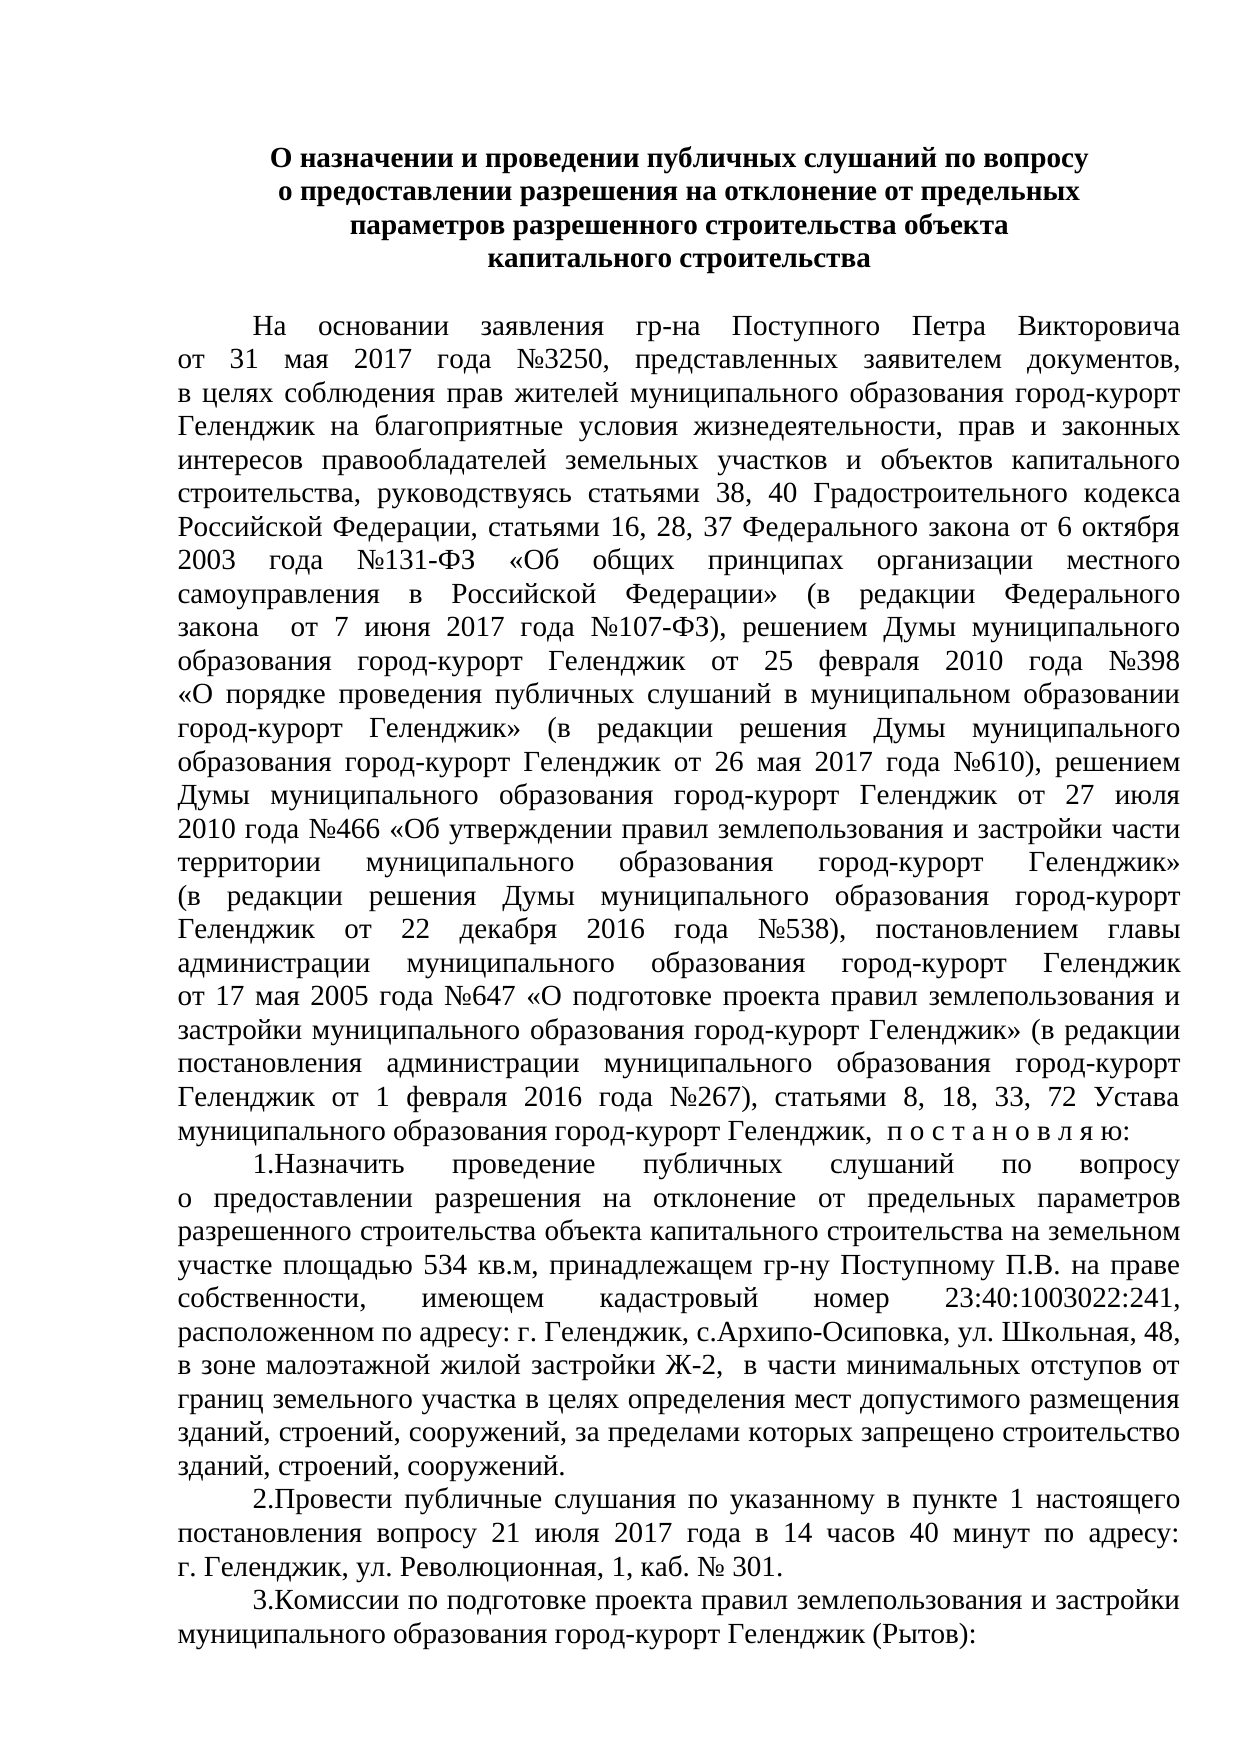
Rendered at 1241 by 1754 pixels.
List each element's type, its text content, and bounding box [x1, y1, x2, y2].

text На основании заявления гр-на Поступного Петра Викторовича от 31 мая 2017 года №3250, представленных заявителем документов, в целях соблюдения прав жителей муниципального образования город-курорт Геленджик на благоприятные условия жизнедеятельности, прав и законных интересов правообладателей земельных участков и объектов капитального строительства, руководствуясь статьями 38, 40 Градостроительного кодекса Российской Федерации, статьями 16, 28, 37 Федерального закона от 6 октября 2003 года №131-ФЗ «Об общих принципах организации местного самоуправления в Российской Федерации» (в редакции Федерального закона от 7 июня 2017 года №107-ФЗ), решением Думы муниципального образования город-курорт Геленджик от 25 февраля 2010 года №398 «О порядке проведения публичных слушаний в муниципальном образовании город-курорт Геленджик» (в редакции решения Думы муниципального образования город-курорт Геленджик от 26 мая 2017 года №610), решением Думы муниципального образования город-курорт Геленджик от 27 июля 2010 года №466 «Об утверждении правил землепользования и застройки части территории муниципального образования город-курорт Геленджик» (в редакции решения Думы муниципального образования город-курорт Геленджик от 22 декабря 2016 года №538), постановлением главы администрации муниципального образования город-курорт Геленджик от 17 мая 2005 года №647 «О подготовке проекта правил землепользования и застройки муниципального образования город-курорт Геленджик» (в редакции постановления администрации муниципального образования город-курорт Геленджик от 1 февраля 2016 года №267), статьями 8, 18, 33, 72 Устава муниципального образования город-курорт Геленджик, п о с т а н о в л я ю: [177, 308, 1181, 1146]
text капитального строительства [177, 241, 1181, 274]
text 2.Провести публичные слушания по указанному в пункте 1 настоящего постановления вопросу 21 июля 2017 года в 14 часов 40 минут по адресу: г. Геленджик, ул. Революционная, 1, каб. № 301. [177, 1482, 1181, 1582]
text 1.Назначить проведение публичных слушаний по вопросу о предоставлении разрешения на отклонение от предельных параметров разрешенного строительства объекта капитального строительства на земельном участке площадью 534 кв.м, принадлежащем гр-ну Поступному П.В. на праве собственности, имеющем кадастровый номер 23:40:1003022:241, расположенном по адресу: г. Геленджик, с.Архипо-Осиповка, ул. Школьная, 48, в зоне малоэтажной жилой застройки Ж-2, в части минимальных отступов от границ земельного участка в целях определения мест допустимого размещения зданий, строений, сооружений, за пределами которых запрещено строительство зданий, строений, сооружений. [177, 1146, 1181, 1482]
text 3.Комиссии по подготовке проекта правил землепользования и застройки муниципального образования город-курорт Геленджик (Рытов): [177, 1582, 1181, 1649]
text О назначении и проведении публичных слушаний по вопросу [177, 140, 1181, 173]
text параметров разрешенного строительства объекта [177, 207, 1181, 241]
text о предоставлении разрешения на отклонение от предельных [177, 173, 1181, 207]
